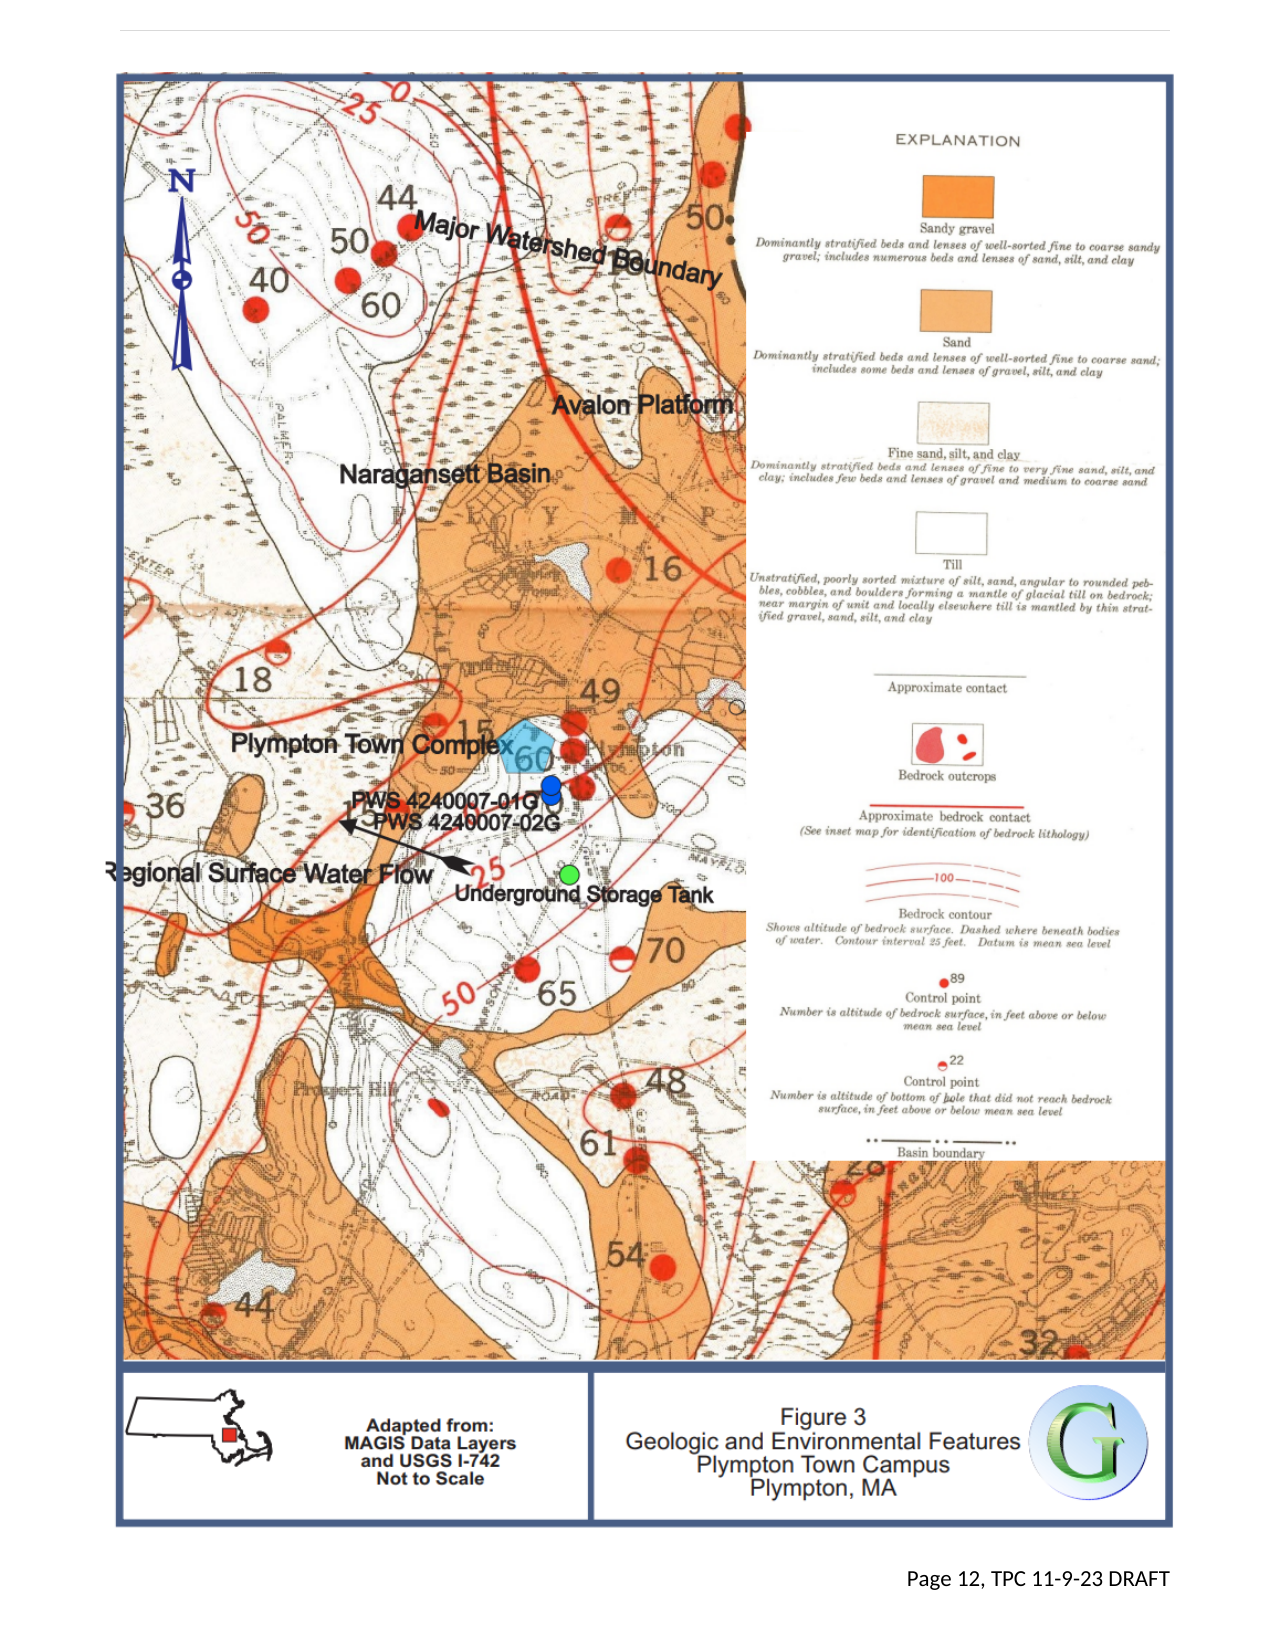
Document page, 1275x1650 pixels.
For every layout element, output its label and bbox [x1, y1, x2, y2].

picture [105, 60, 1185, 1541]
